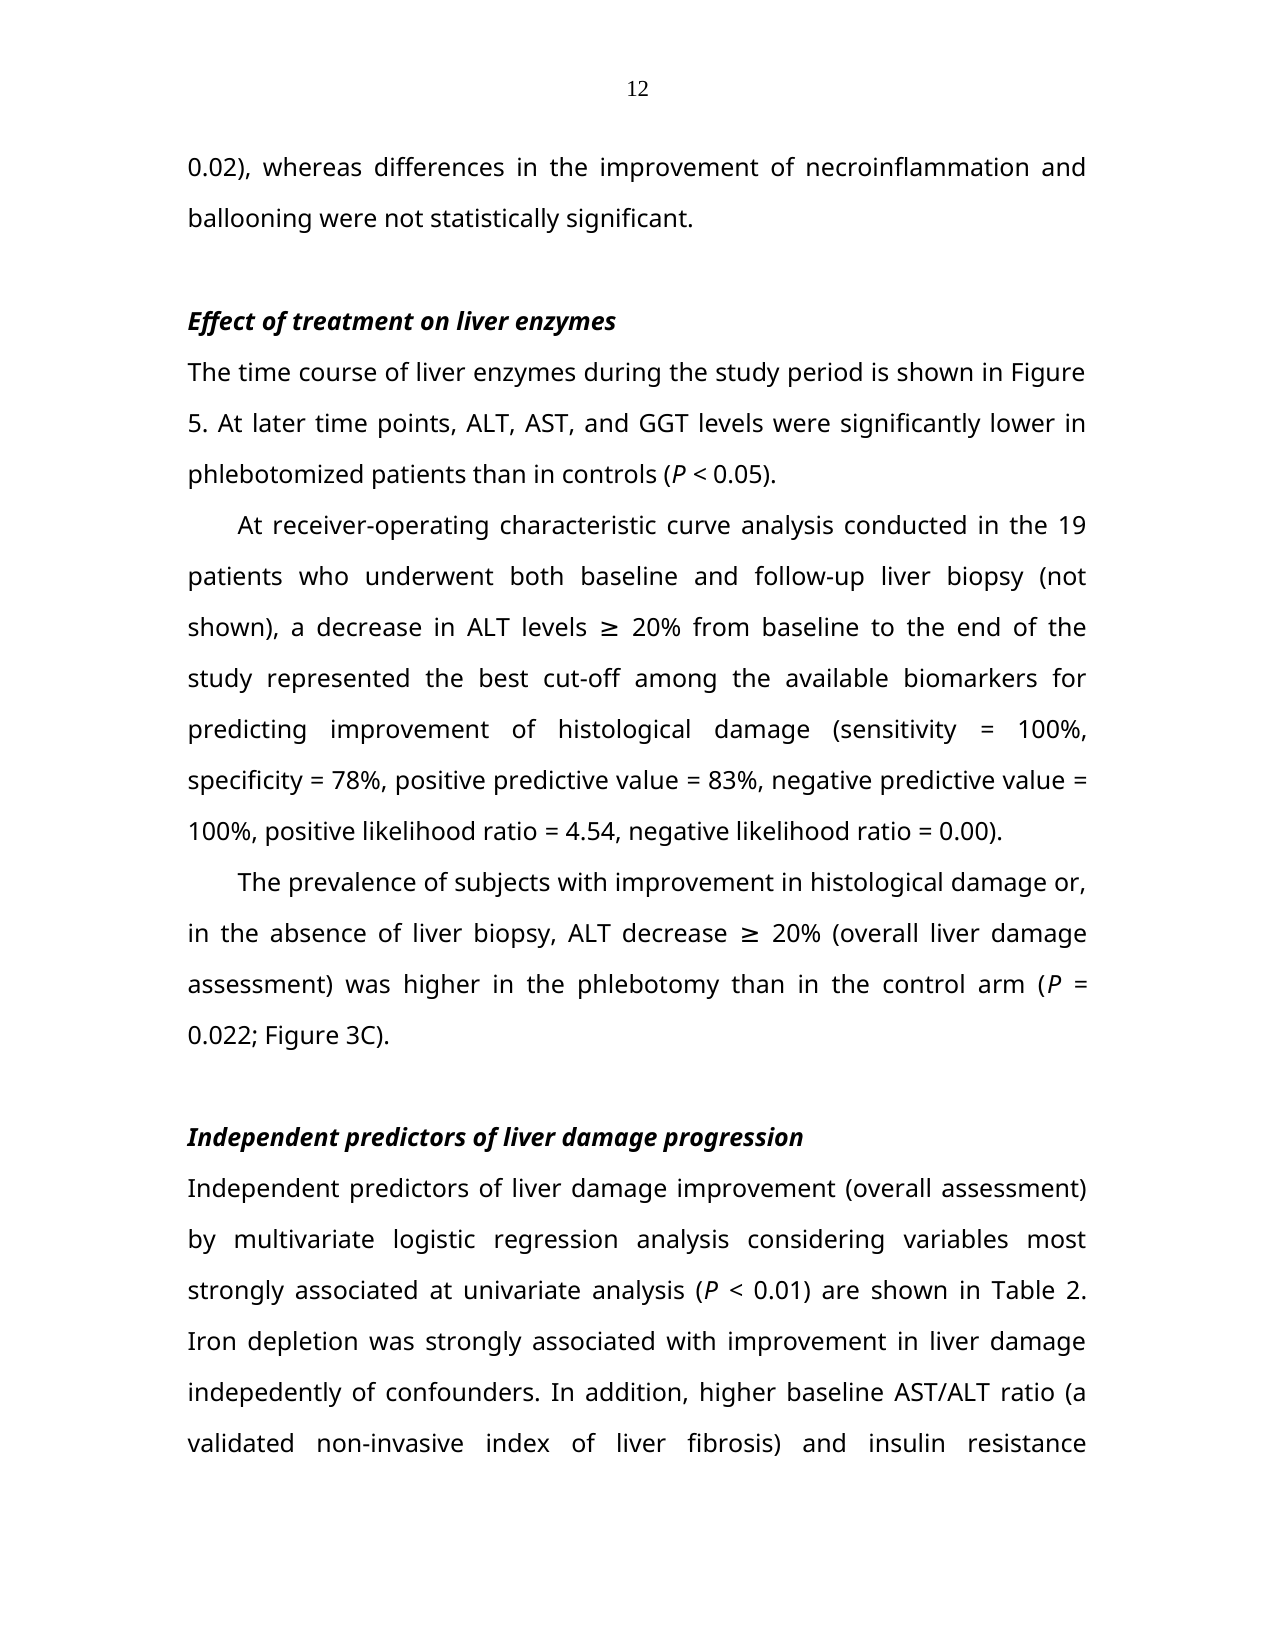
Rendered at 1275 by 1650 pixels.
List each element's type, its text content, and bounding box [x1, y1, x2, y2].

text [187, 150, 1087, 235]
text The prevalence of subjects with improvement in histological damage or, in the absence of liver biopsy, ALT decrease ≥ 20% (overall liver damage assessment) was higher in the phlebotomy than in the control arm (p = 0.022; Figure 3C). [187, 864, 1087, 1052]
text The time course of liver enzymes during the study period is shown in Figure 5. At later time points, ALT, AST, and GGT levels were significantly lower in phlebotomized patients than in controls (p < 0.05). [187, 354, 1087, 490]
text Independent predictors of liver damage progression [187, 1120, 1087, 1154]
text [187, 1171, 1087, 1460]
text Effect of treatment on liver enzymes [187, 303, 1087, 337]
text At receiver-operating characteristic curve analysis conducted in the 19 patients who underwent both baseline and follow-up liver biopsy (not shown), a decrease in ALT levels ≥ 20% from baseline to the end of the study represented the best cut-off among the available biomarkers for predicting improvement of histological damage (sensitivity = 100%, specificity = 78%, positive predictive value = 83%, negative predictive value = 100%, positive likelihood ratio = 4.54, negative likelihood ratio = 0.00). [187, 507, 1087, 848]
